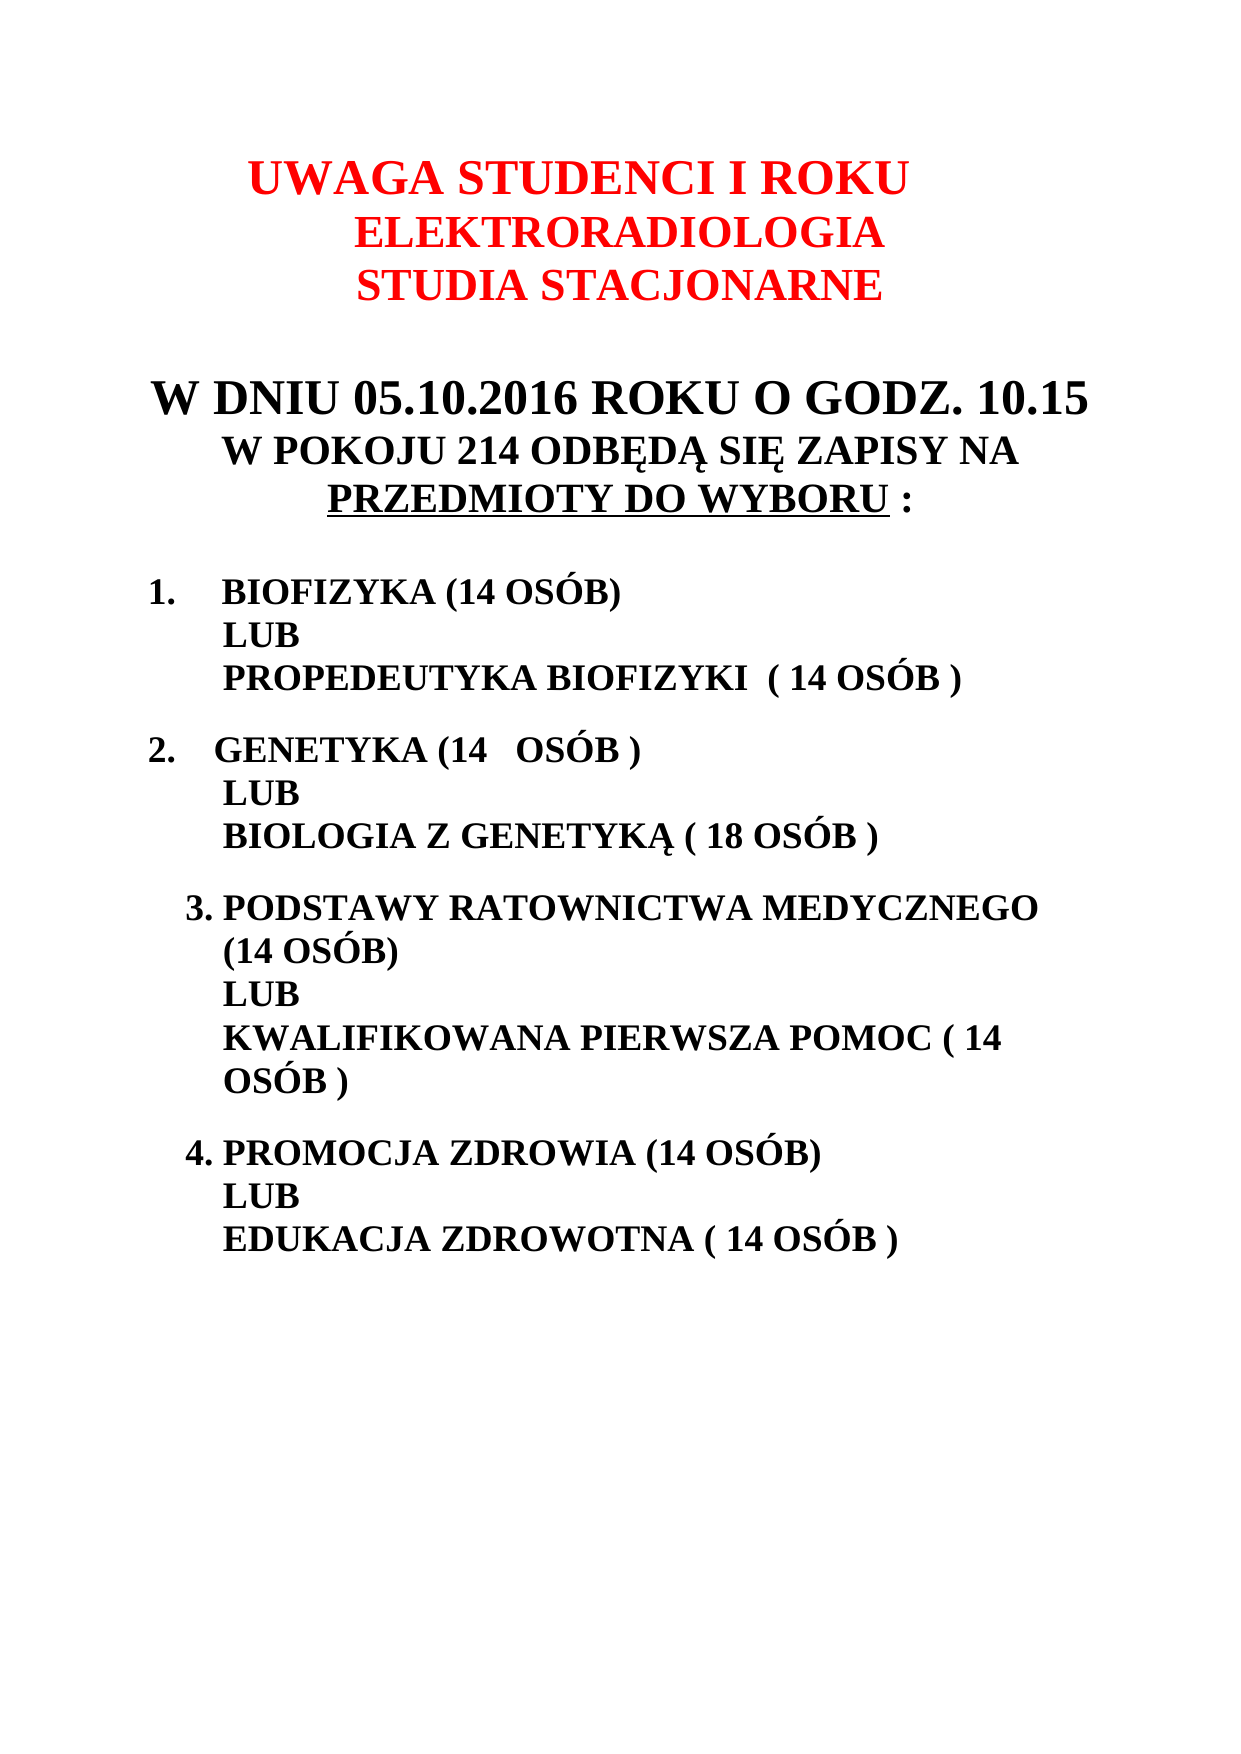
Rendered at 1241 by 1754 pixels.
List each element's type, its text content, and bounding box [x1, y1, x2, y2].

text W DNIU 05.10.2016 ROKU O GODZ. 10.15 [148, 368, 1093, 426]
text LUB [223, 612, 1093, 656]
text LUB [223, 972, 1093, 1015]
list BIOFIZYKA (14 OSÓB) [148, 569, 1093, 612]
text LUB [223, 771, 1093, 814]
text EDUKACJA ZDROWOTNA ( 14 OSÓB ) [223, 1216, 1093, 1259]
text STUDIA STACJONARNE [148, 258, 1093, 311]
text BIOLOGIA Z GENETYKĄ ( 18 OSÓB ) [223, 814, 1093, 857]
text ELEKTRORADIOLOGIA [148, 205, 1093, 258]
text UWAGA STUDENCI I ROKU [148, 148, 1093, 205]
text 2. GENETYKA (14 OSÓB ) [148, 727, 1093, 771]
text KWALIFIKOWANA PIERWSZA POMOC ( 14 OSÓB ) [223, 1015, 1093, 1101]
text W POKOJU 214 ODBĘDĄ SIĘ ZAPISY NA PRZEDMIOTY DO WYBORU : [148, 426, 1093, 521]
list PROMOCJA ZDROWIA (14 OSÓB) [185, 1130, 1093, 1173]
text LUB [223, 1173, 1093, 1216]
list PODSTAWY RATOWNICTWA MEDYCZNEGO (14 OSÓB) [185, 886, 1093, 972]
text PROPEDEUTYKA BIOFIZYKI ( 14 OSÓB ) [223, 656, 1093, 699]
